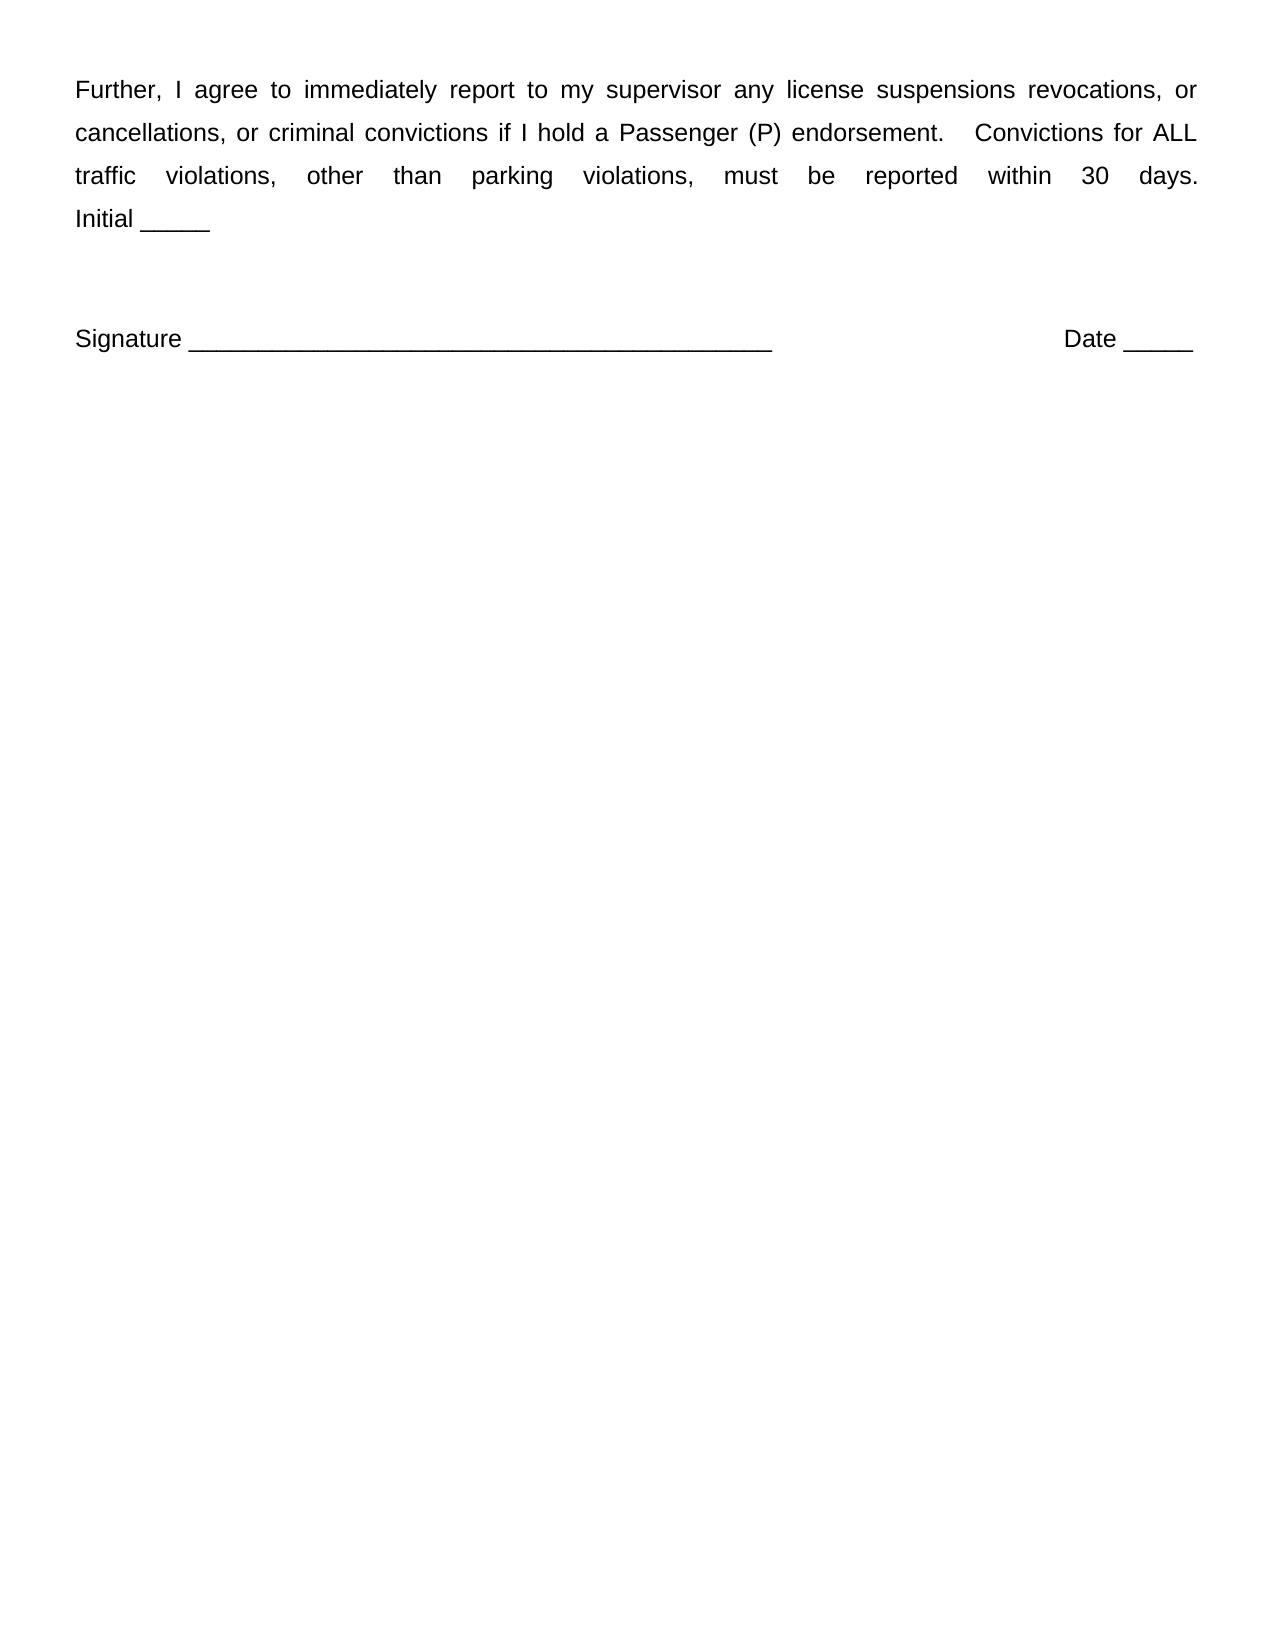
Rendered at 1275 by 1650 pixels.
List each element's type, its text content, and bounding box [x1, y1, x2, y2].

text Further, I agree to immediately report to my supervisor any license suspensions revocations, or cancellations, or criminal convictions if I hold a Passenger (P) endorsement. Convictions for ALL traffic violations, other than parking violations, must be reported within 30 days. Initial _____ [75, 75, 1200, 233]
text Signature __________________________________________ Date _____ [75, 324, 1200, 353]
